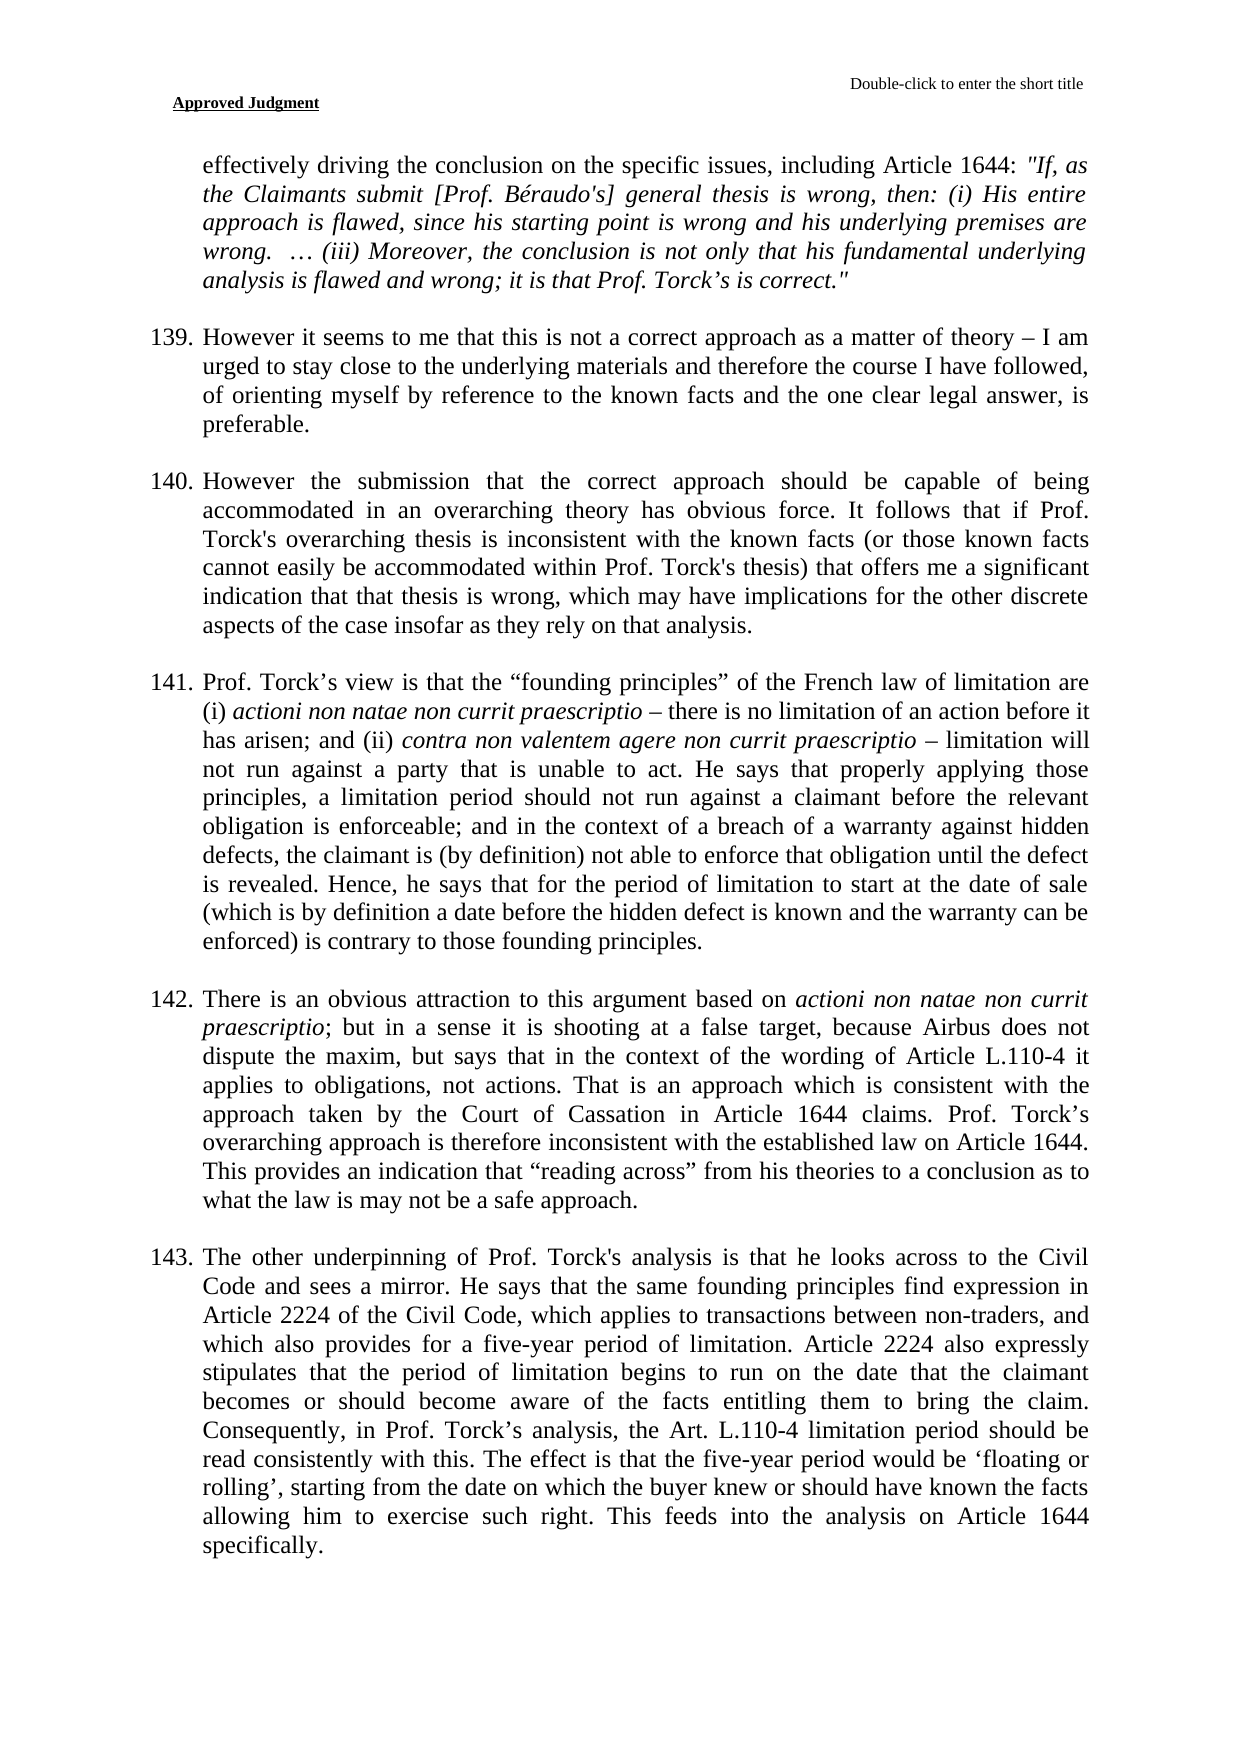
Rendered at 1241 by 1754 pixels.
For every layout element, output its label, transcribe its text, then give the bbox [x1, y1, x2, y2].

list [150, 150, 1090, 294]
list Prof. Torck’s view is that the “founding principles” of the French law of limitation are (i) actioni non natae non currit praescriptio – there is no limitation of an action before it has arisen; and (ii) contra non valentem agere non currit praescriptio – limitation will not run against a party that is unable to act. He says that properly applying those principles, a limitation period should not run against a claimant before the relevant obligation is enforceable; and in the context of a breach of a warranty against hidden defects, the claimant is (by definition) not able to enforce that obligation until the defect is revealed. Hence, he says that for the period of limitation to start at the date of sale (which is by definition a date before the hidden defect is known and the warranty can be enforced) is contrary to those founding principles. [150, 667, 1090, 955]
list There is an obvious attraction to this argument based on actioni non natae non currit praescriptio; but in a sense it is shooting at a false target, because Airbus does not dispute the maxim, but says that in the context of the wording of Article L.110-4 it applies to obligations, not actions. That is an approach which is consistent with the approach taken by the Court of Cassation in Article 1644 claims. Prof. Torck’s overarching approach is therefore inconsistent with the established law on Article 1644. This provides an indication that “reading across” from his theories to a conclusion as to what the law is may not be a safe approach. [150, 984, 1090, 1214]
list However the submission that the correct approach should be capable of being accommodated in an overarching theory has obvious force. It follows that if Prof. Torck's overarching thesis is inconsistent with the known facts (or those known facts cannot easily be accommodated within Prof. Torck's thesis) that offers me a significant indication that that thesis is wrong, which may have implications for the other discrete aspects of the case insofar as they rely on that analysis. [150, 466, 1090, 639]
list However it seems to me that this is not a correct approach as a matter of theory – I am urged to stay close to the underlying materials and therefore the course I have followed, of orienting myself by reference to the known facts and the one clear legal answer, is preferable. [150, 322, 1090, 437]
list The other underpinning of Prof. Torck's analysis is that he looks across to the Civil Code and sees a mirror. He says that the same founding principles find expression in Article 2224 of the Civil Code, which applies to transactions between non-traders, and which also provides for a five-year period of limitation. Article 2224 also expressly stipulates that the period of limitation begins to run on the date that the claimant becomes or should become aware of the facts entitling them to bring the claim. Consequently, in Prof. Torck’s analysis, the Art. L.110-4 limitation period should be read consistently with this. The effect is that the five-year period would be ‘floating or rolling’, starting from the date on which the buyer knew or should have known the facts allowing him to exercise such right. This feeds into the analysis on Article 1644 specifically. [150, 1242, 1090, 1559]
